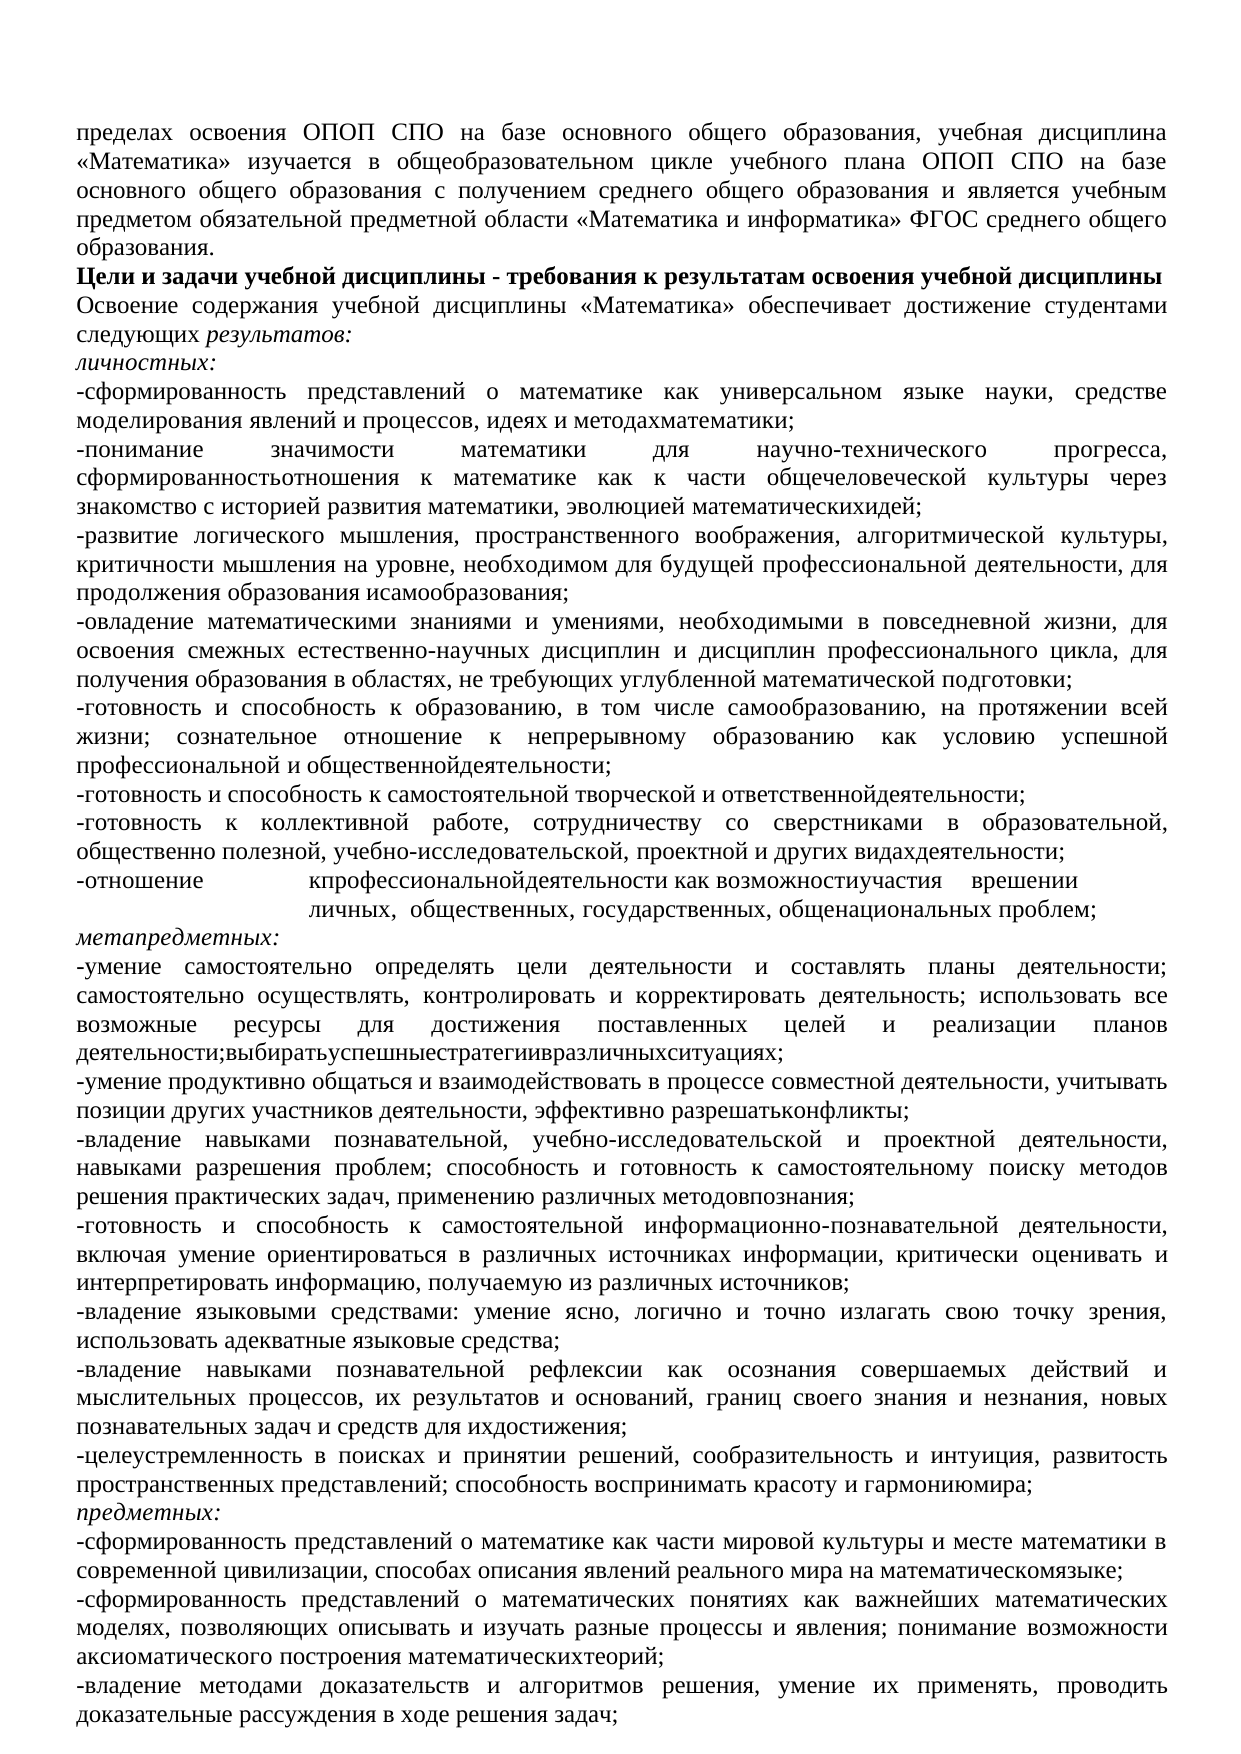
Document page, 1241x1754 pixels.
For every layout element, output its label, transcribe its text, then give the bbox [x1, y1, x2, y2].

list -готовность к коллективной работе, сотрудничеству со сверстниками в образовательной, общественно полезной, учебно-исследовательской, проектной и других видахдеятельности; [76, 807, 1168, 865]
list -овладение математическими знаниями и умениями, необходимыми в повседневной жизни, для освоения смежных естественно-научных дисциплин и дисциплин профессионального цикла, для получения образования в областях, не требующих углубленной математической подготовки; [76, 606, 1168, 692]
list -готовность и способность к самостоятельной информационно-познавательной деятельности, включая умение ориентироваться в различных источниках информации, критически оценивать и интерпретировать информацию, получаемую из различных источников; [76, 1210, 1168, 1296]
subtitle Цели и задачи учебной дисциплины - требования к результатам освоения учебной дисциплины [76, 261, 1168, 290]
list -отношение кпрофессиональнойдеятельности как возможностиучастия врешении личных, общественных, государственных, общенациональных проблем; [76, 865, 1168, 922]
list -сформированность представлений о математических понятиях как важнейших математических моделях, позволяющих описывать и изучать разные процессы и явления; понимание возможности аксиоматического построения математическихтеорий; [76, 1584, 1168, 1670]
text предметных: [76, 1497, 1168, 1526]
list -умение продуктивно общаться и взаимодействовать в процессе совместной деятельности, учитывать позиции других участников деятельности, эффективно разрешатьконфликты; [76, 1066, 1168, 1124]
list -владение языковыми средствами: умение ясно, логично и точно излагать свою точку зрения, использовать адекватные языковые средства; [76, 1296, 1168, 1354]
list -владение методами доказательств и алгоритмов решения, умение их применять, проводить доказательные рассуждения в ходе решения задач; [76, 1670, 1168, 1727]
list -владение навыками познавательной, учебно-исследовательской и проектной деятельности, навыками разрешения проблем; способность и готовность к самостоятельному поиску методов решения практических задач, применению различных методовпознания; [76, 1124, 1168, 1210]
list личностных: [76, 347, 1168, 376]
list -готовность и способность к образованию, в том числе самообразованию, на протяжении всей жизни; сознательное отношение к непрерывному образованию как условию успешной профессиональной и общественнойдеятельности; [76, 692, 1168, 779]
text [76, 117, 1168, 261]
list -сформированность представлений о математике как части мировой культуры и месте математики в современной цивилизации, способах описания явлений реального мира на математическомязыке; [76, 1526, 1168, 1584]
list -сформированность представлений о математике как универсальном языке науки, средстве моделирования явлений и процессов, идеях и методахматематики; [76, 376, 1168, 434]
list метапредметных: [76, 922, 1168, 951]
list -развитие логического мышления, пространственного воображения, алгоритмической культуры, критичности мышления на уровне, необходимом для будущей профессиональной деятельности, для продолжения образования исамообразования; [76, 520, 1168, 606]
list -готовность и способность к самостоятельной творческой и ответственнойдеятельности; [76, 779, 1168, 807]
list -целеустремленность в поисках и принятии решений, сообразительность и интуиция, развитость пространственных представлений; способность воспринимать красоту и гармониюмира; [76, 1440, 1168, 1497]
list -владение навыками познавательной рефлексии как осознания совершаемых действий и мыслительных процессов, их результатов и оснований, границ своего знания и незнания, новых познавательных задач и средств для ихдостижения; [76, 1354, 1168, 1440]
list -умение самостоятельно определять цели деятельности и составлять планы деятельности; самостоятельно осуществлять, контролировать и корректировать деятельность; использовать все возможные ресурсы для достижения поставленных целей и реализации планов деятельности;выбиратьуспешныестратегиивразличныхситуациях; [76, 951, 1168, 1066]
list -понимание значимости математики для научно-технического прогресса, сформированностьотношения к математике как к части общечеловеческой культуры через знакомство с историей развития математики, эволюцией математическихидей; [76, 434, 1168, 520]
text Освоение содержания учебной дисциплины «Математика» обеспечивает достижение студентами следующих результатов: [76, 290, 1168, 347]
